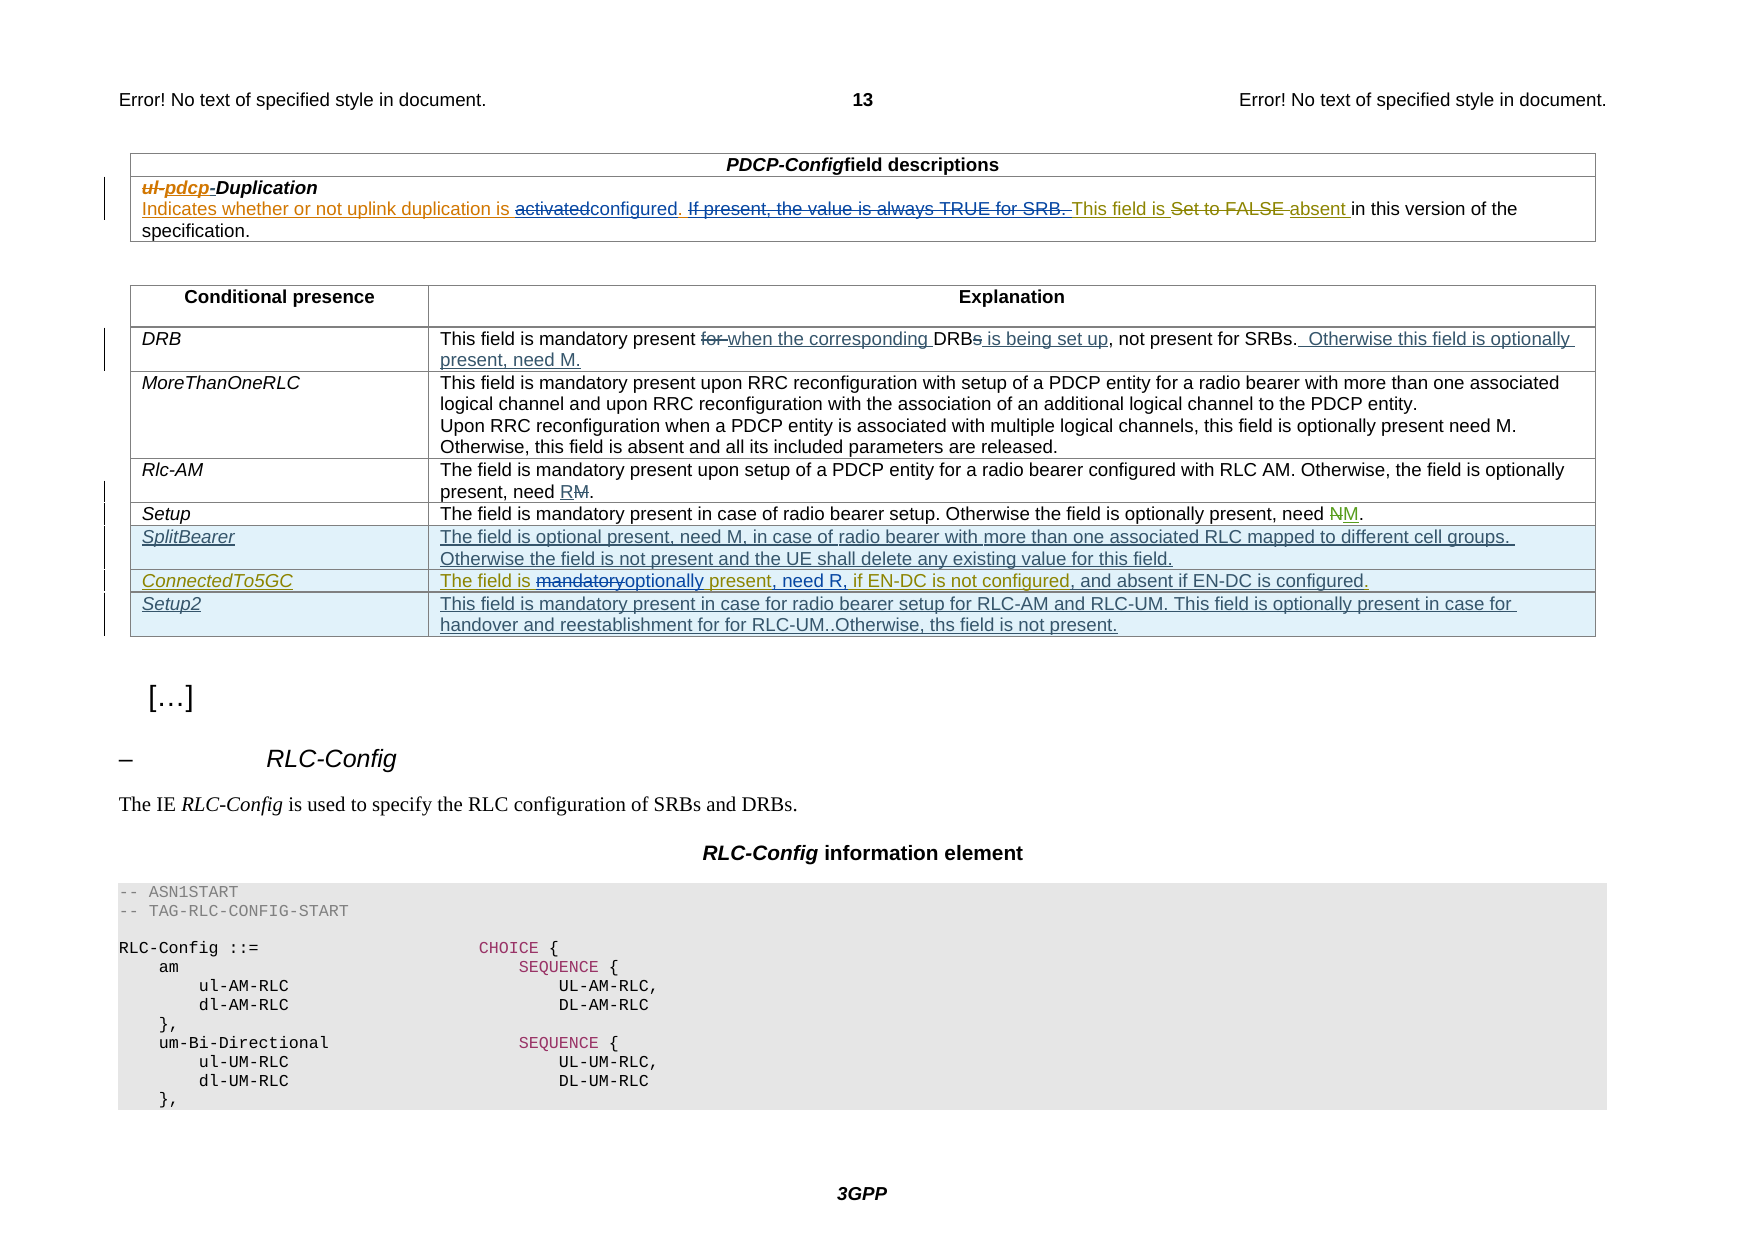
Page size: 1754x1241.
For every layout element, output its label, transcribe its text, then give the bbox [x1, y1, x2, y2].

text }, [118, 1016, 1607, 1034]
table_cell The field is mandatory present in case of radio bearer setup. Otherwise the field is optionally present, need . [429, 503, 1595, 525]
table_cell Rlc-AM [131, 459, 428, 502]
text dl-UM-RLC DL-UM-RLC [118, 1072, 1607, 1091]
table_header Conditional presence [131, 286, 428, 326]
table_header Explanation [429, 286, 1595, 326]
text ul-UM-RLC UL-UM-RLC, [118, 1053, 1607, 1072]
table_cell DRB [131, 328, 428, 371]
text am SEQUENCE { [118, 959, 1607, 978]
text dl-AM-RLC DL-AM-RLC [118, 997, 1607, 1016]
table_cell The field is mandatory present upon setup of a PDCP entity for a radio bearer configured with RLC AM. Otherwise, the field is optionally present, need . [429, 459, 1595, 502]
table_header PDCP-Configfield descriptions [131, 154, 1595, 176]
text -- ASN1START [118, 883, 1607, 902]
text -- TAG-RLC-CONFIG-START [118, 902, 1607, 921]
text RLC-Config ::= CHOICE { [118, 940, 1607, 959]
text RLC-Config information element [118, 841, 1607, 865]
subtitle – RLC-Config [118, 744, 1607, 773]
text ul-AM-RLC UL-AM-RLC, [118, 978, 1607, 997]
text […] [148, 679, 1607, 713]
table_cell MoreThanOneRLC [131, 372, 428, 458]
table_cell Setup [131, 503, 428, 525]
table_cell Duplication in this version of the specification. [131, 177, 1595, 241]
text um-Bi-Directional SEQUENCE { [118, 1034, 1607, 1053]
text The IE RLC-Config is used to specify the RLC configuration of SRBs and DRBs. [118, 792, 1607, 816]
table_cell This field is mandatory present upon RRC reconfiguration with setup of a PDCP entity for a radio bearer with more than one associated logical channel and upon RRC reconfiguration with the association of an additional logical channel to the PDCP entity. Upon RRC reconfiguration when a PDCP entity is associated with multiple logical channels, this field is optionally present need M. Otherwise, this field is absent and all its included parameters are released. [429, 372, 1595, 458]
text }, [118, 1091, 1607, 1110]
table_cell This field is mandatory present DRB, not present for SRBs. [429, 328, 1595, 371]
